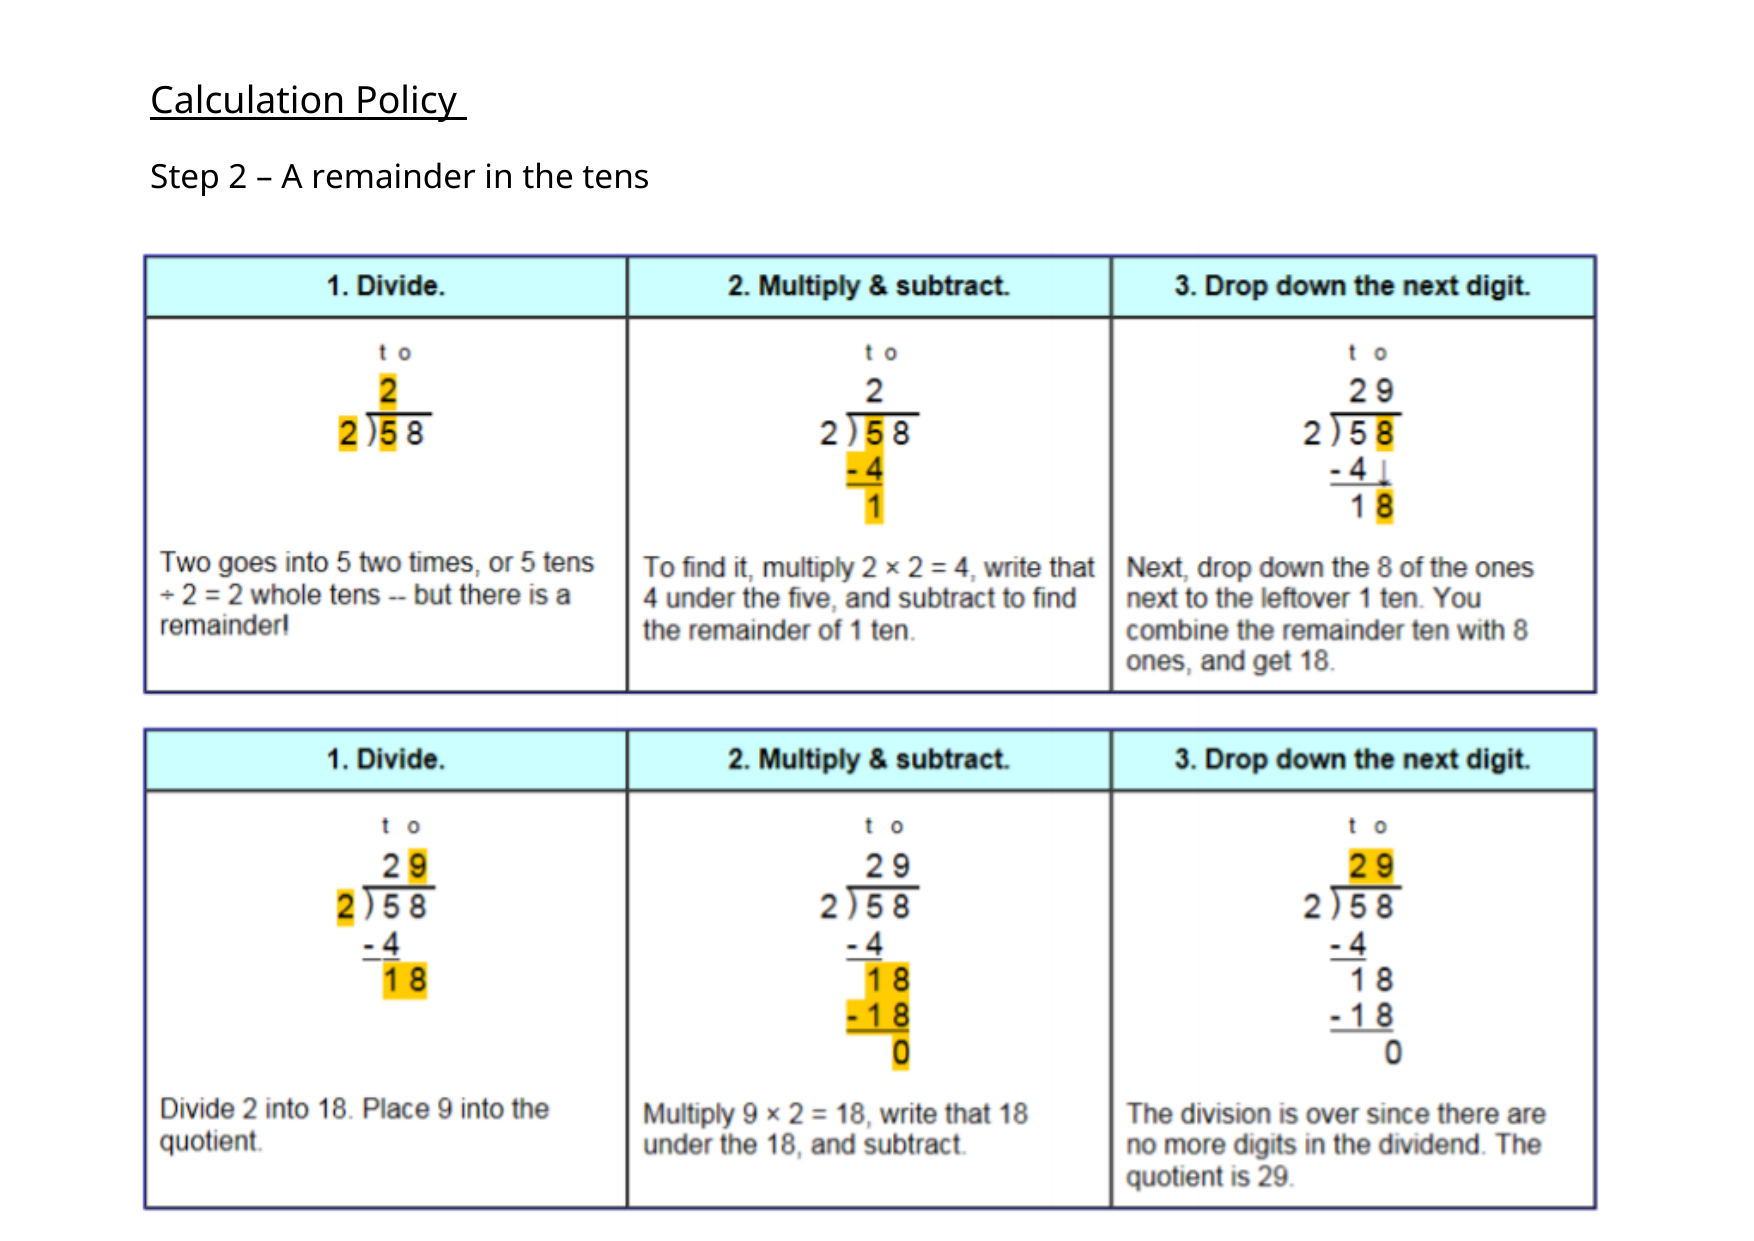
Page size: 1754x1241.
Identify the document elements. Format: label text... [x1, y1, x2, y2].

picture [133, 237, 1597, 1216]
text Step 2 – A remainder in the tens [150, 153, 1604, 198]
